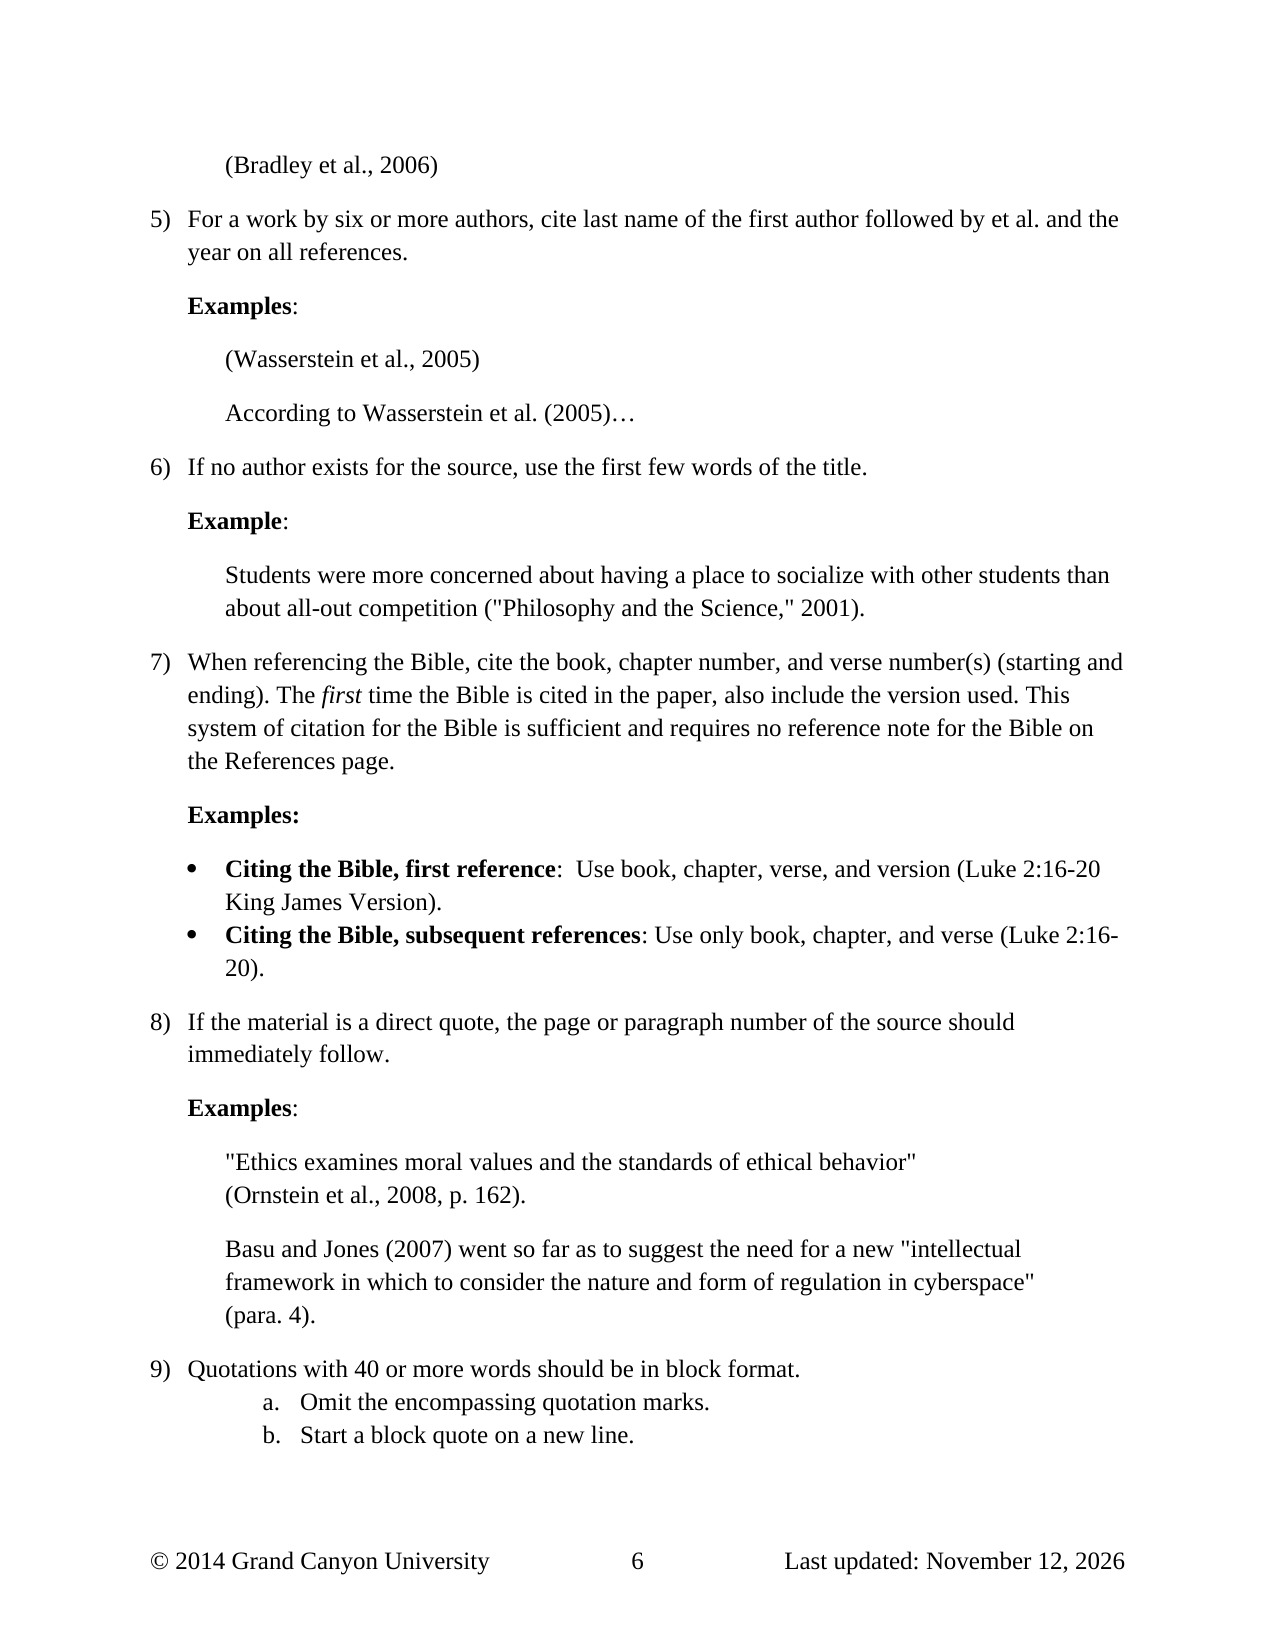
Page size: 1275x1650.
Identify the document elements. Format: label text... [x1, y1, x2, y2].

list For a work by six or more authors, cite last name of the first author followed by et al. and the year on all references. [150, 204, 1125, 266]
text "Ethics examines moral values and the standards of ethical behavior" (Ornstein et al., 2008, p. 162). [225, 1147, 1125, 1209]
list When referencing the Bible, cite the book, chapter number, and verse number(s) (starting and ending). The first time the Bible is cited in the paper, also include the version used. This system of citation for the Bible is sufficient and requires no reference note for the Bible on the References page. [150, 647, 1125, 775]
text Examples: [187, 800, 1125, 828]
text According to Wasserstein et al. (2005)… [225, 398, 1125, 427]
text Students were more concerned about having a place to socialize with other students than about all-out competition ("Philosophy and the Science," 2001). [225, 560, 1125, 622]
text Examples: [187, 1093, 1125, 1122]
list If no author exists for the source, use the first few words of the title. [150, 452, 1125, 481]
text Examples: [187, 291, 1125, 319]
text Basu and Jones (2007) went so far as to suggest the need for a new "intellectual framework in which to consider the nature and form of regulation in cyberspace" (para. 4). [225, 1234, 1125, 1329]
text (Wasserstein et al., 2005) [225, 344, 1125, 373]
text (Bradley et al., 2006) [225, 150, 1125, 179]
list Citing the Bible, subsequent references: Use only book, chapter, and verse (Luke 2:16-20). [187, 920, 1125, 981]
list Quotations with 40 or more words should be in block format. [150, 1354, 1125, 1383]
list Start a block quote on a new line. [262, 1420, 1125, 1449]
text Example: [187, 506, 1125, 535]
list Omit the encompassing quotation marks. [262, 1387, 1125, 1416]
list Citing the Bible, first reference: Use book, chapter, verse, and version (Luke 2:16-20 King James Version). [187, 854, 1125, 915]
list If the material is a direct quote, the page or paragraph number of the source should immediately follow. [150, 1007, 1125, 1068]
